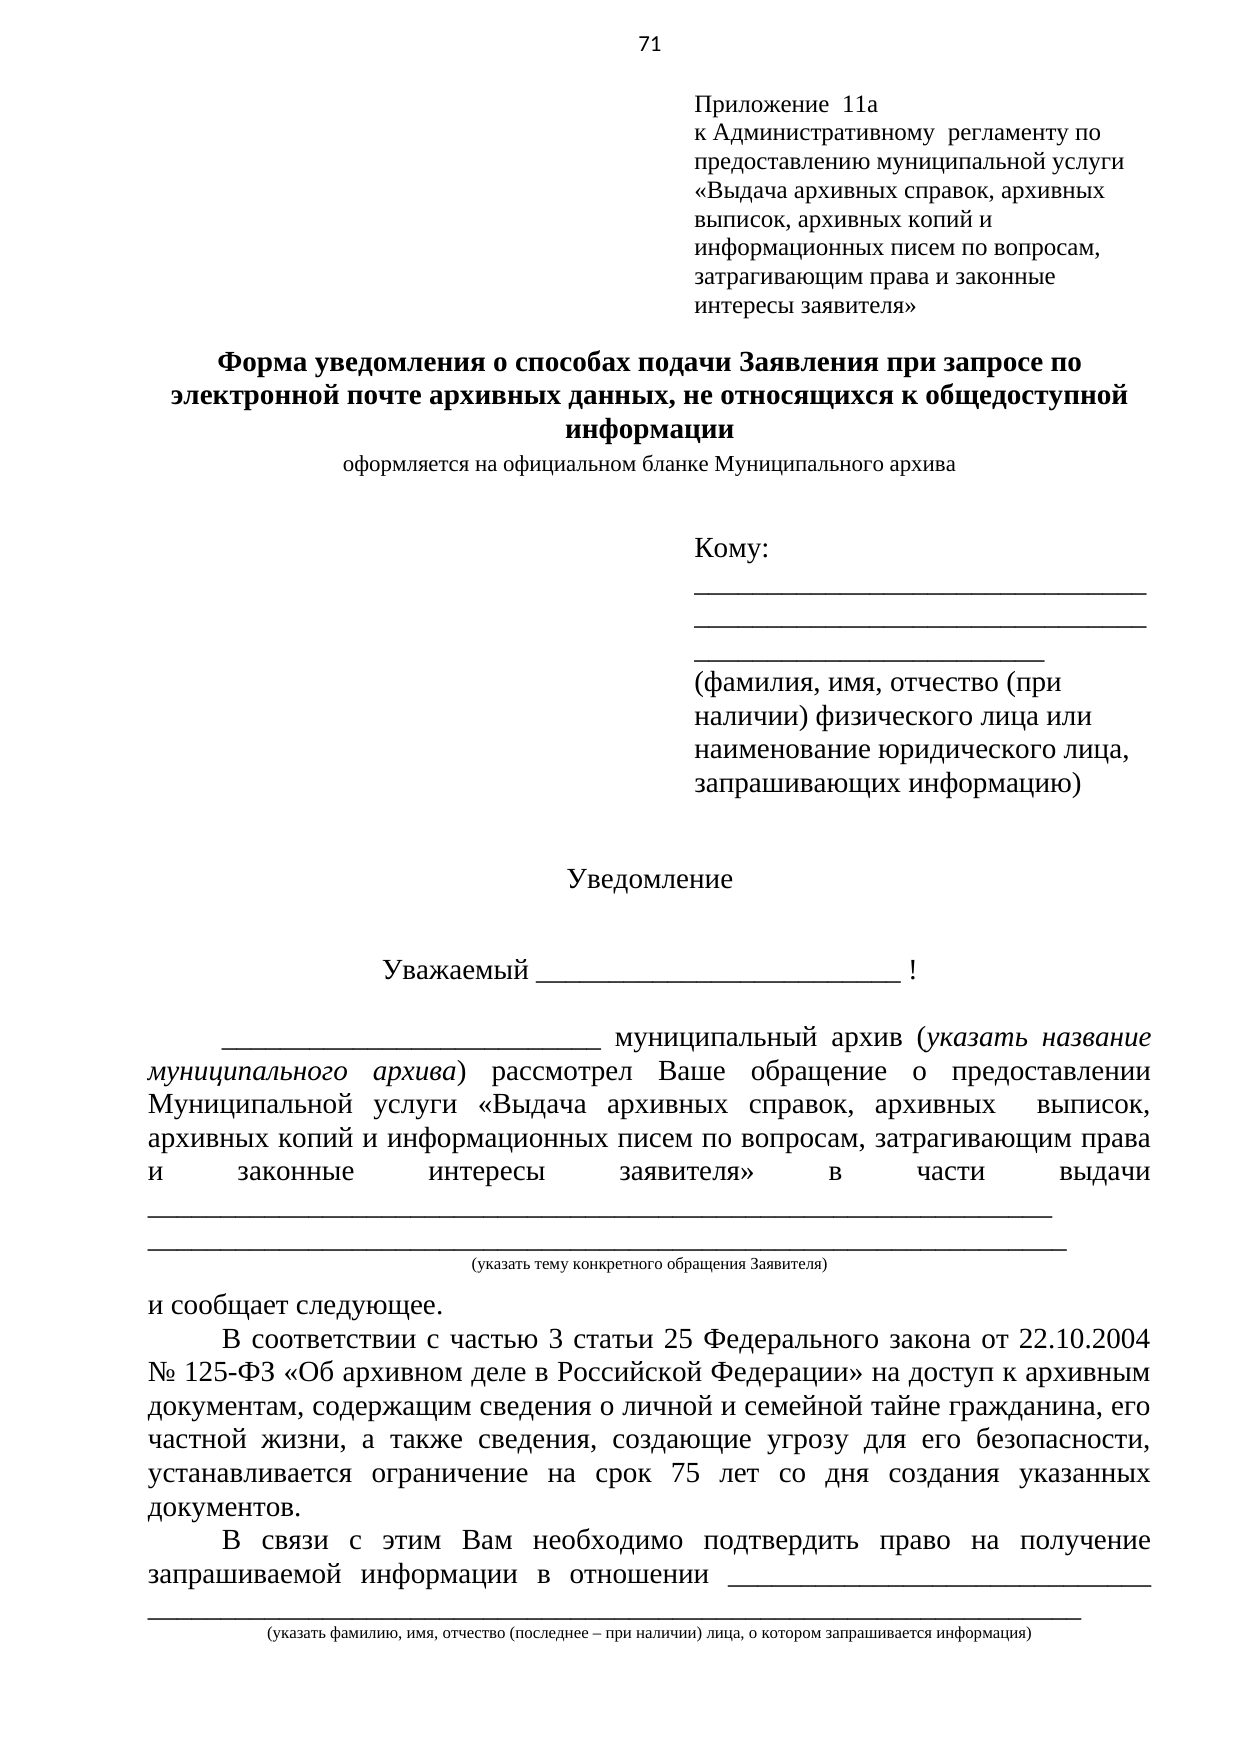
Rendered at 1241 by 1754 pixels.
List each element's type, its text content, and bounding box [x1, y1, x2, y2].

text В связи с этим Вам необходимо подтвердить право на получение запрашиваемой информации в отношении _____________________________ ________________________________________________________________ [148, 1522, 1152, 1623]
text к Административному регламенту по предоставлению муниципальной услуги «Выдача архивных справок, архивных выписок, архивных копий и информационных писем по вопросам, затрагивающим права и законные интересы заявителя» [694, 117, 1152, 319]
text Кому: ______________________________________________________________________________________ [694, 530, 1152, 664]
text (указать тему конкретного обращения Заявителя) [148, 1254, 1152, 1287]
text и сообщает следующее. [148, 1287, 1152, 1321]
text Уведомление [148, 861, 1152, 894]
text (фамилия, имя, отчество (при наличии) физического лица или наименование юридического лица, запрашивающих информацию) [694, 664, 1152, 799]
subtitle Форма уведомления о способах подачи Заявления при запросе по электронной почте архивных данных, не относящихся к общедоступной информации [148, 344, 1152, 444]
text Приложение 11а [694, 89, 1152, 117]
text __________________________ муниципальный архив (указать название муниципального архива) рассмотрел Ваше обращение о предоставлении Муниципальной услуги «Выдача архивных справок, архивных выписок, архивных копий и информационных писем по вопросам, затрагивающим права и законные интересы заявителя» в части выдачи ______________________________________________________________ [148, 1019, 1152, 1220]
text _______________________________________________________________ [148, 1220, 1152, 1254]
text оформляется на официальном бланке Муниципального архива [148, 451, 1152, 477]
text Уважаемый _________________________ ! [148, 952, 1152, 986]
text (указать фамилию, имя, отчество (последнее – при наличии) лица, о котором запрашивается информация) [148, 1623, 1152, 1656]
text В соответствии с частью 3 статьи 25 Федерального закона от 22.10.2004 № 125-ФЗ «Об архивном деле в Российской Федерации» на доступ к архивным документам, содержащим сведения о личной и семейной тайне гражданина, его частной жизни, а также сведения, создающие угрозу для его безопасности, устанавливается ограничение на срок 75 лет со дня создания указанных документов. [148, 1321, 1152, 1522]
